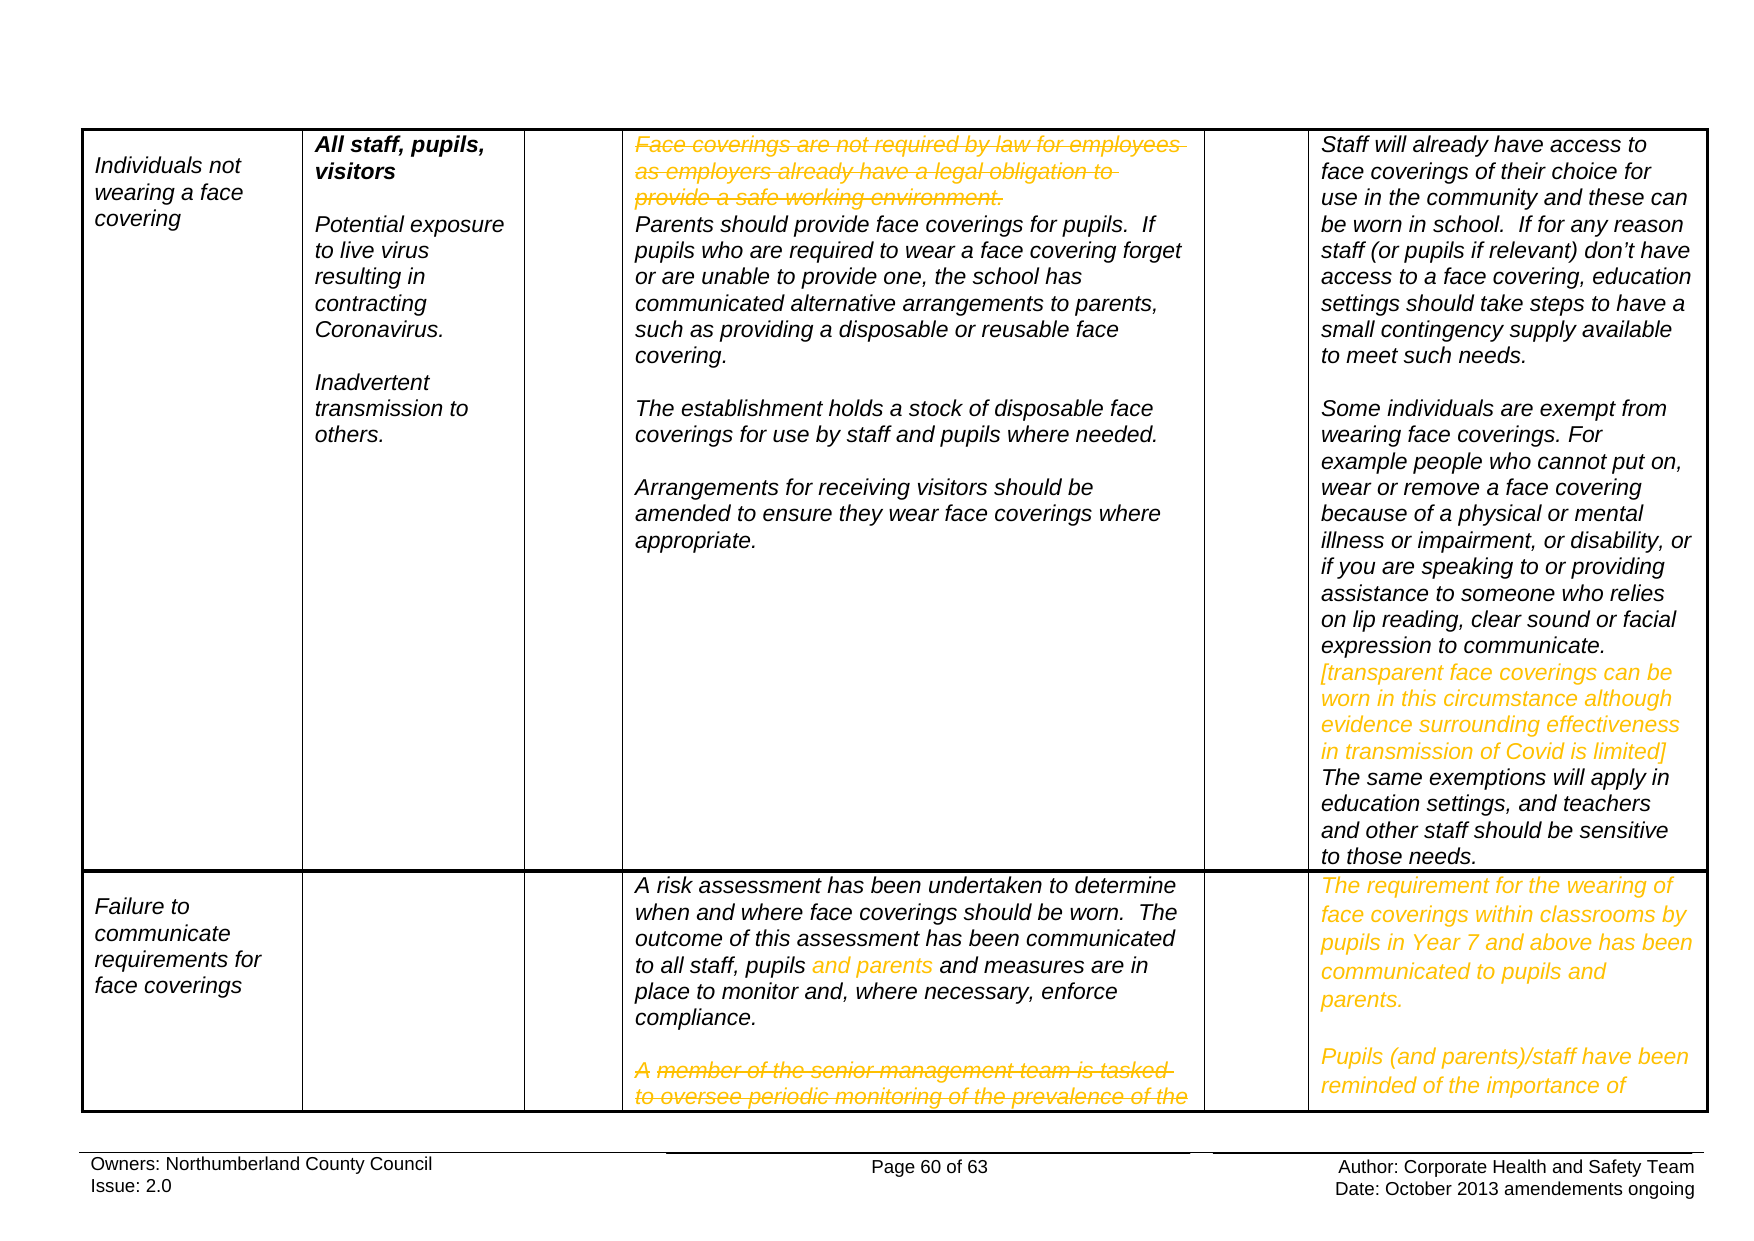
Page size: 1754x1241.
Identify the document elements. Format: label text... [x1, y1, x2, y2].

table_cell [525, 131, 622, 869]
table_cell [1309, 873, 1706, 1110]
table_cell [623, 873, 1204, 1110]
table_cell [1205, 131, 1308, 869]
table_cell Staff will already have access to face coverings of their choice for use in the community and these can be worn in school. If for any reason staff (or pupils if relevant) don’t have access to a face covering, education settings should take steps to have a small contingency supply available to meet such needs. Some individuals are exempt from wearing face coverings. For example people who cannot put on, wear or remove a face covering because of a physical or mental illness or impairment, or disability, or if you are speaking to or providing assistance to someone who relies on lip reading, clear sound or facial expression to communicate.[transparent face coverings can be worn in this circumstance although evidence surrounding effectiveness in transmission of Covid is limited] The same exemptions will apply in education settings, and teachers and other staff should be sensitive to those needs. [1309, 131, 1706, 869]
table_cell Face coverings are not required by law for employees as employers already have a legal obligation to provide a safe working environment. Parents should provide face coverings for pupils. If pupils who are required to wear a face covering forget or are unable to provide one, the school has communicated alternative arrangements to parents, such as providing a disposable or reusable face covering. The establishment holds a stock of disposable face coverings for use by staff and pupils where needed. Arrangements for receiving visitors should be amended to ensure they wear face coverings where appropriate. [623, 131, 1204, 869]
table_cell [303, 873, 524, 1110]
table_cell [84, 873, 302, 1110]
table_cell Individuals not wearing a face covering [84, 131, 302, 869]
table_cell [303, 131, 524, 869]
table_cell [1205, 873, 1308, 1110]
table_cell [525, 873, 622, 1110]
